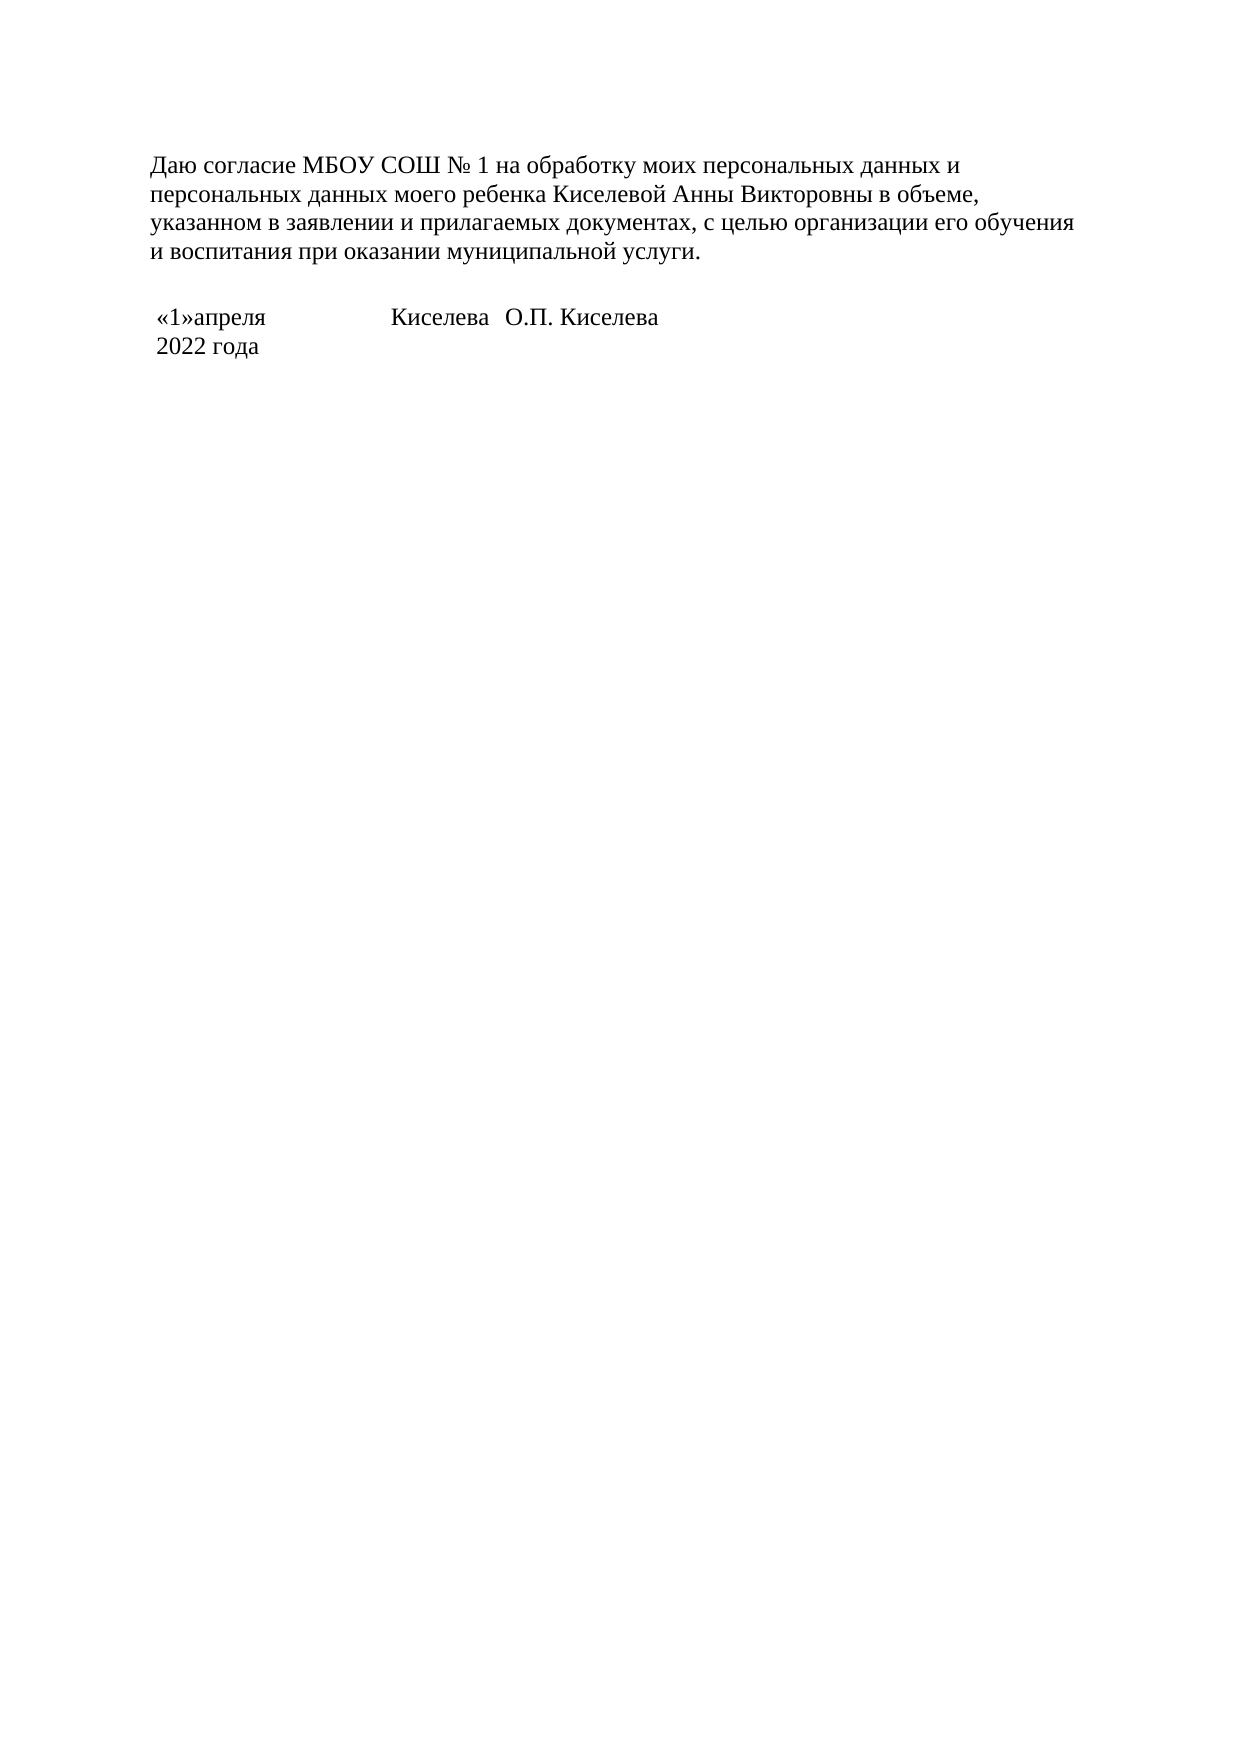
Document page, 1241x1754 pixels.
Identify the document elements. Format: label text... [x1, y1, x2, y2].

text Даю согласие МБОУ СОШ № 1 на обработку моих персональных данных и персональных данных моего ребенка Киселевой Анны Викторовны в объеме, указанном в заявлении и прилагаемых документах, с целью организации его обучения и воспитания при оказании муниципальной услуги. [150, 150, 1090, 265]
table_header О.П. Киселева [497, 294, 666, 367]
table_header Киселева [383, 294, 497, 367]
table_header «1»апреля 2022 года [149, 294, 383, 367]
